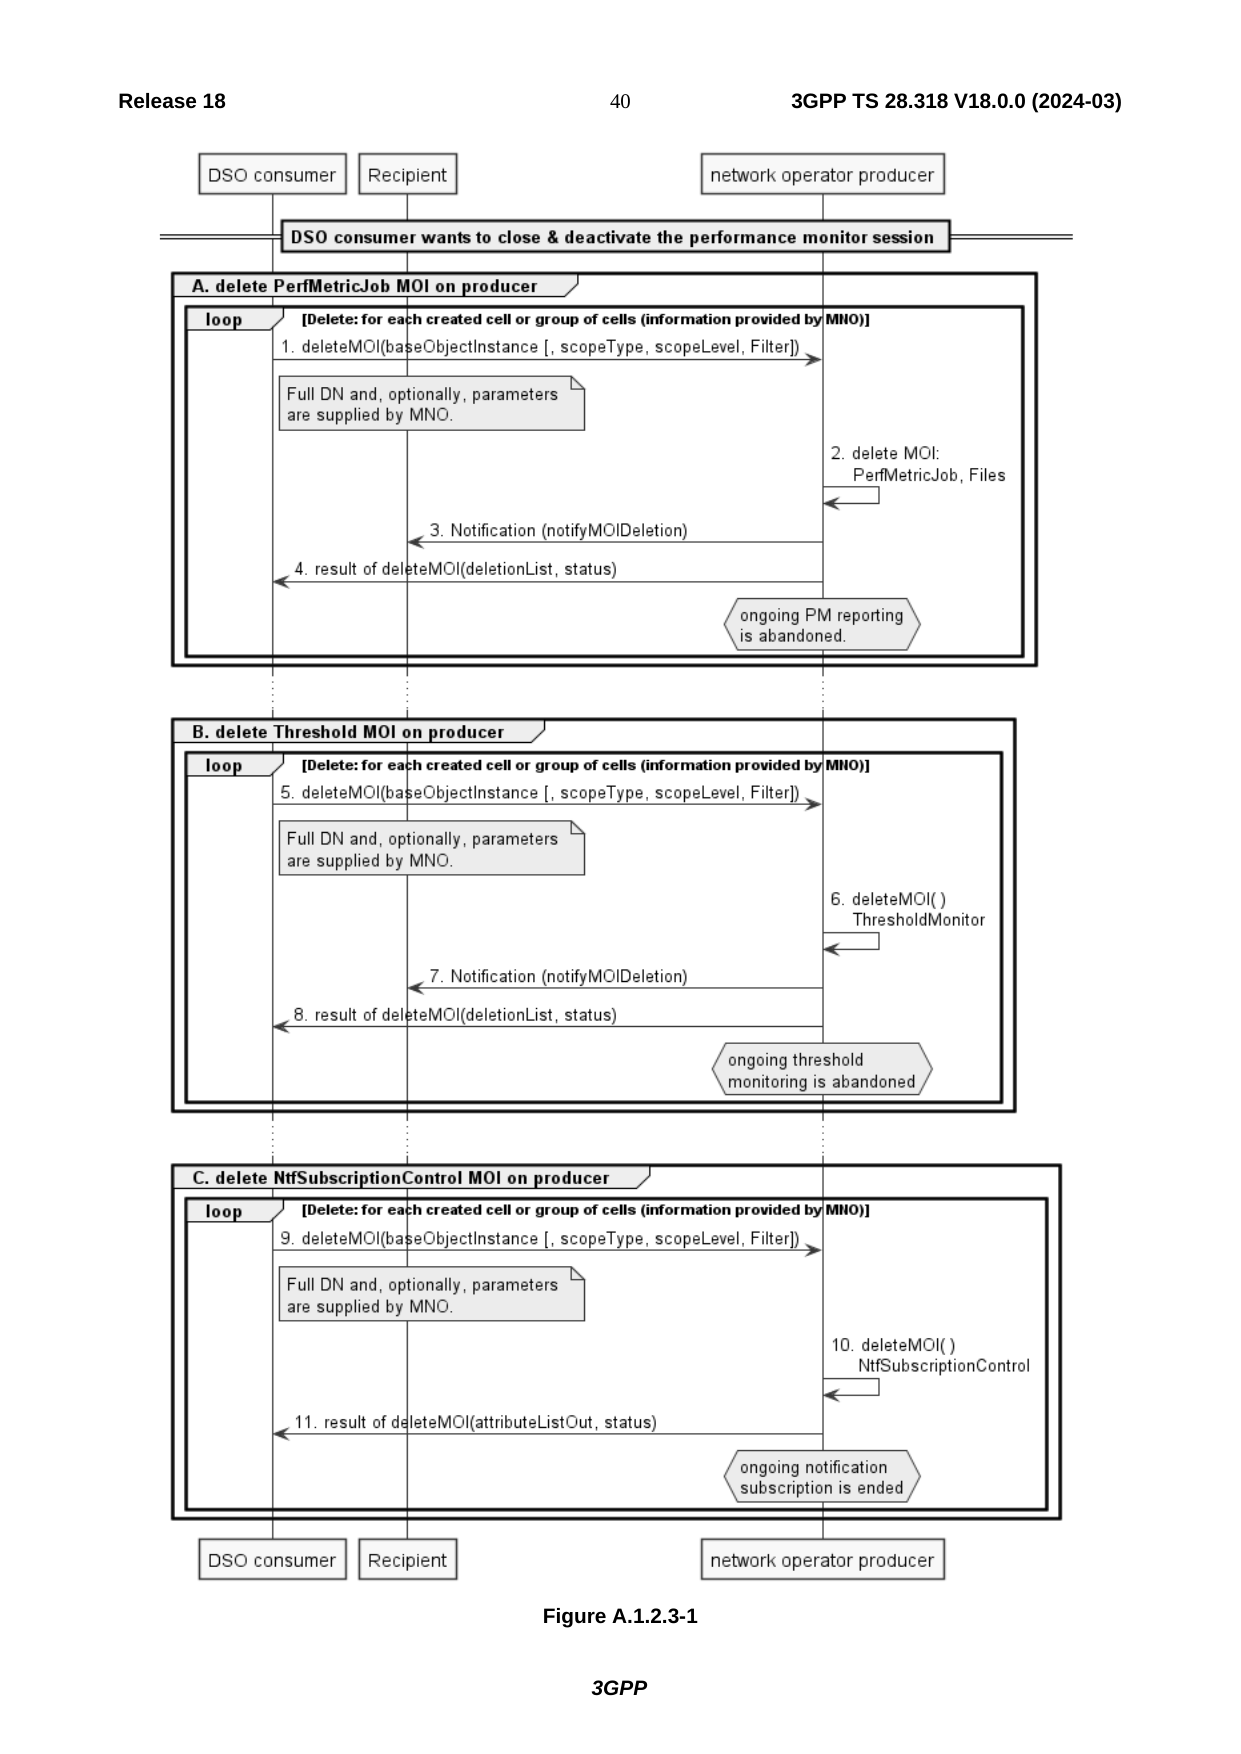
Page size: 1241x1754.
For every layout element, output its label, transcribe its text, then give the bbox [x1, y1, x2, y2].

picture [159, 147, 1081, 1585]
text Figure A.1.2.3-1 [118, 1604, 1122, 1628]
